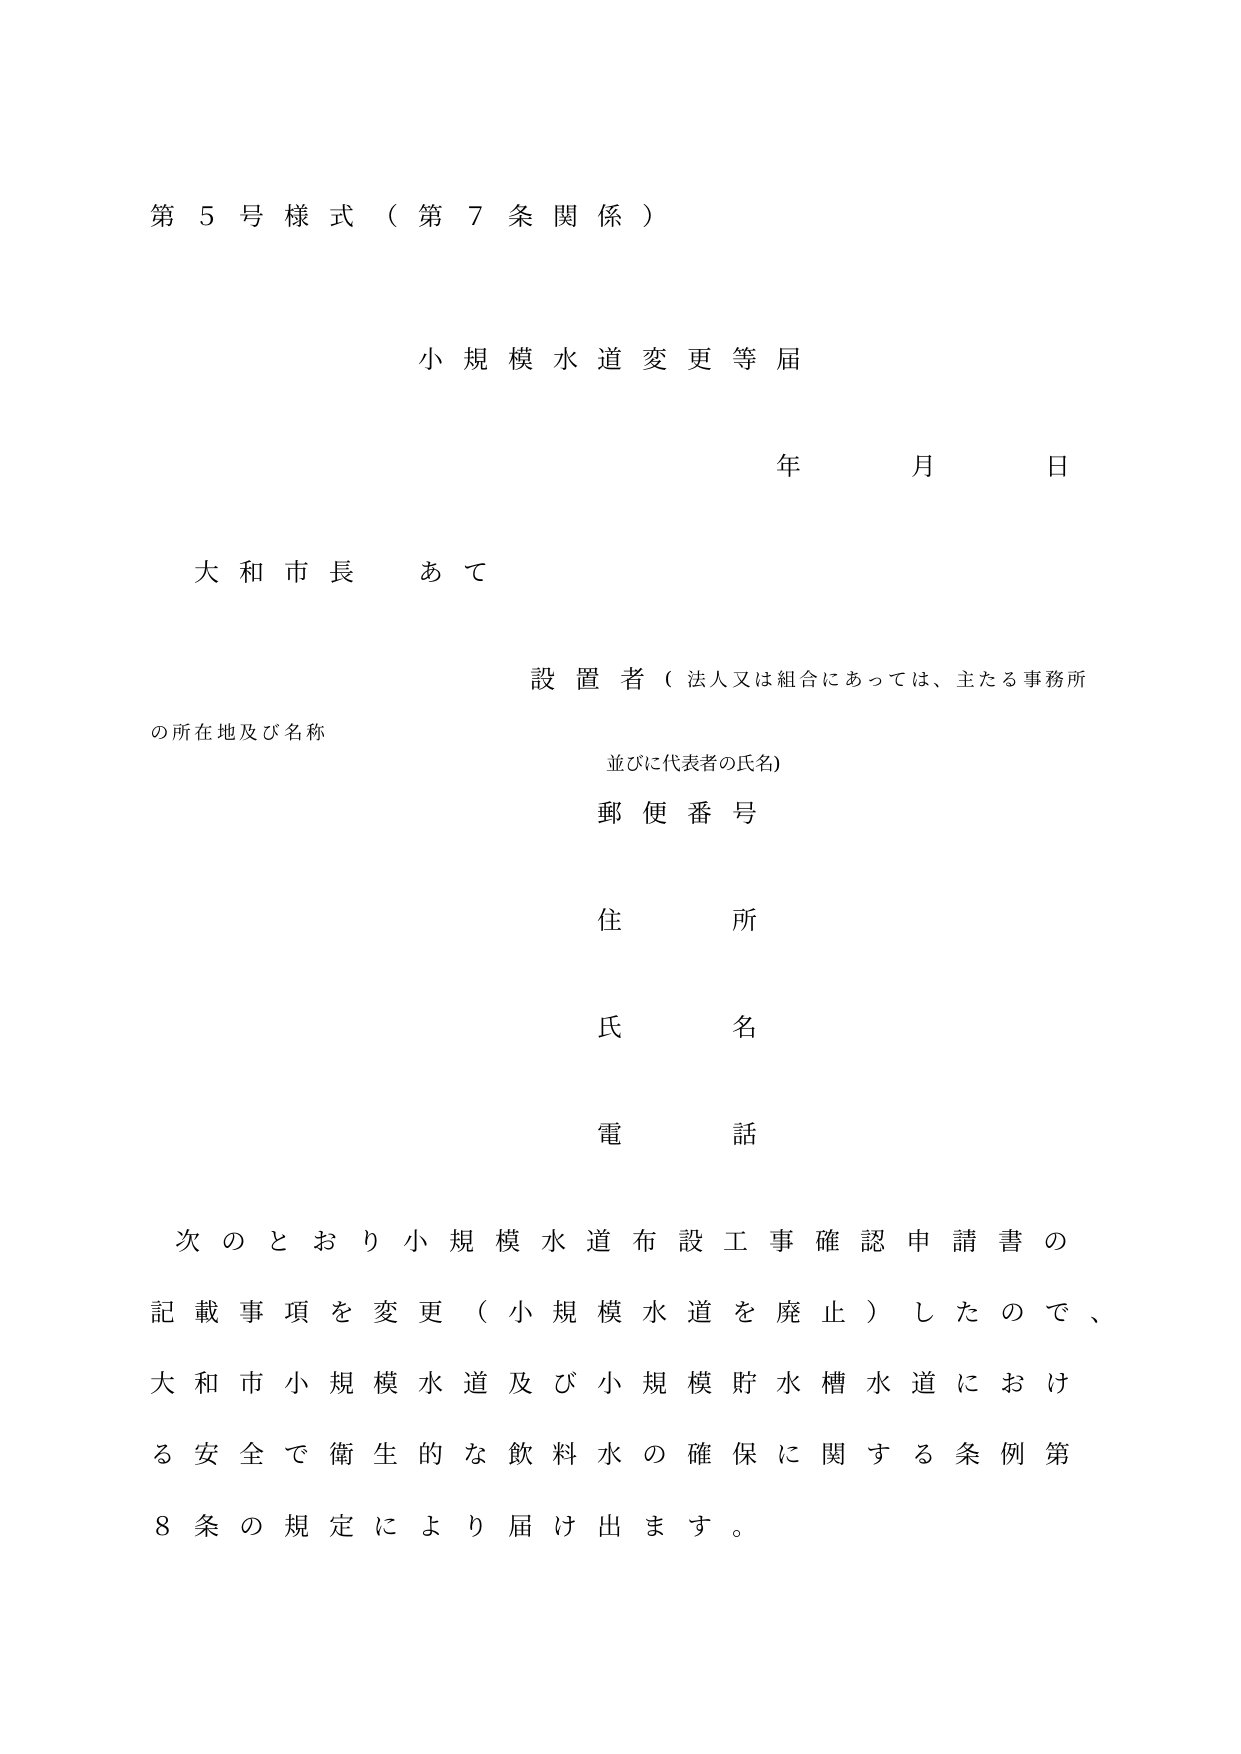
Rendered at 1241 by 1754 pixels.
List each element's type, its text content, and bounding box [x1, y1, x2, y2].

text 住 所 [150, 883, 1090, 954]
text 設置者(法人又は組合にあっては、主たる事務所の所在地及び名称 [150, 642, 1090, 749]
text 小規模水道変更等届 [150, 322, 1090, 393]
text 年 月 日 [150, 428, 1090, 500]
text 並びに代表者の氏名) [150, 749, 1090, 776]
text 大和市長 あて [150, 535, 1090, 607]
text 郵便番号 [150, 776, 1090, 847]
text 第５号様式（第７条関係） [150, 179, 1090, 250]
text 電 話 [150, 1097, 1090, 1168]
text 氏 名 [150, 990, 1090, 1061]
text 次のとおり小規模水道布設工事確認申請書の記載事項を変更（小規模水道を廃止）したので、大和市小規模水道及び小規模貯水槽水道における安全で衛生的な飲料水の確保に関する条例第８条の規定により届け出ます。 [150, 1204, 1090, 1560]
